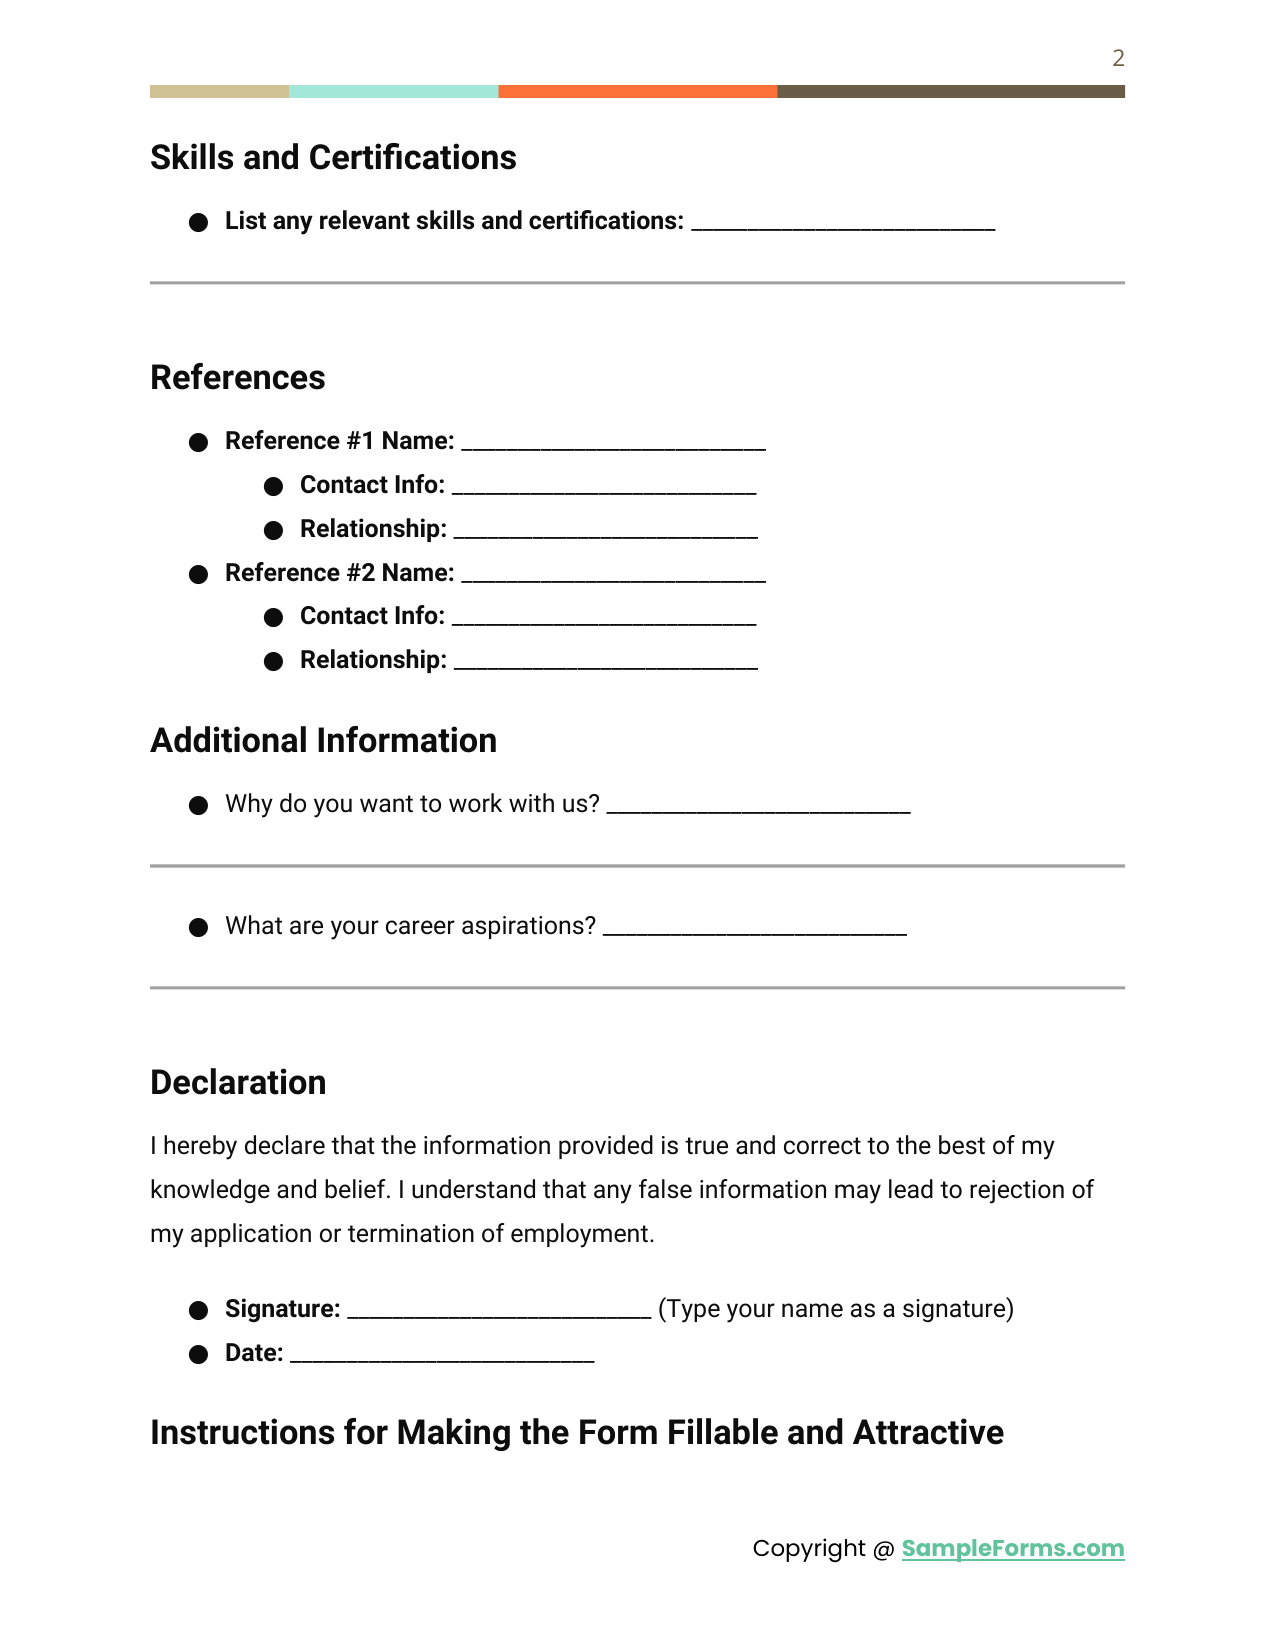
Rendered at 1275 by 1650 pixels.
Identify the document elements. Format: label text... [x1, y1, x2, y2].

subtitle Declaration [150, 1062, 1125, 1103]
list Relationship: ___________________________ [262, 645, 1125, 675]
subtitle Skills and Certifications [150, 137, 1125, 178]
text I hereby declare that the information provided is true and correct to the best of my knowledge and belief. I understand that any false information may lead to rejection of my application or termination of employment. [150, 1131, 1125, 1248]
list Signature: ___________________________ (Type your name as a signature) [187, 1294, 1125, 1323]
subtitle Additional Information [150, 721, 1125, 761]
list Reference #2 Name: ___________________________ [187, 558, 1125, 587]
list Why do you want to work with us? ___________________________ [187, 789, 1125, 818]
list Contact Info: ___________________________ [262, 602, 1125, 631]
picture [150, 85, 1125, 98]
list Date: ___________________________ [187, 1338, 1125, 1367]
list List any relevant skills and certifications: ___________________________ [187, 206, 1125, 236]
list Reference #1 Name: ___________________________ [187, 426, 1125, 455]
list What are your career aspirations? ___________________________ [187, 911, 1125, 941]
list Contact Info: ___________________________ [262, 470, 1125, 499]
subtitle References [150, 357, 1125, 398]
subtitle Instructions for Making the Form Fillable and Attractive [150, 1413, 1125, 1453]
list Relationship: ___________________________ [262, 514, 1125, 543]
